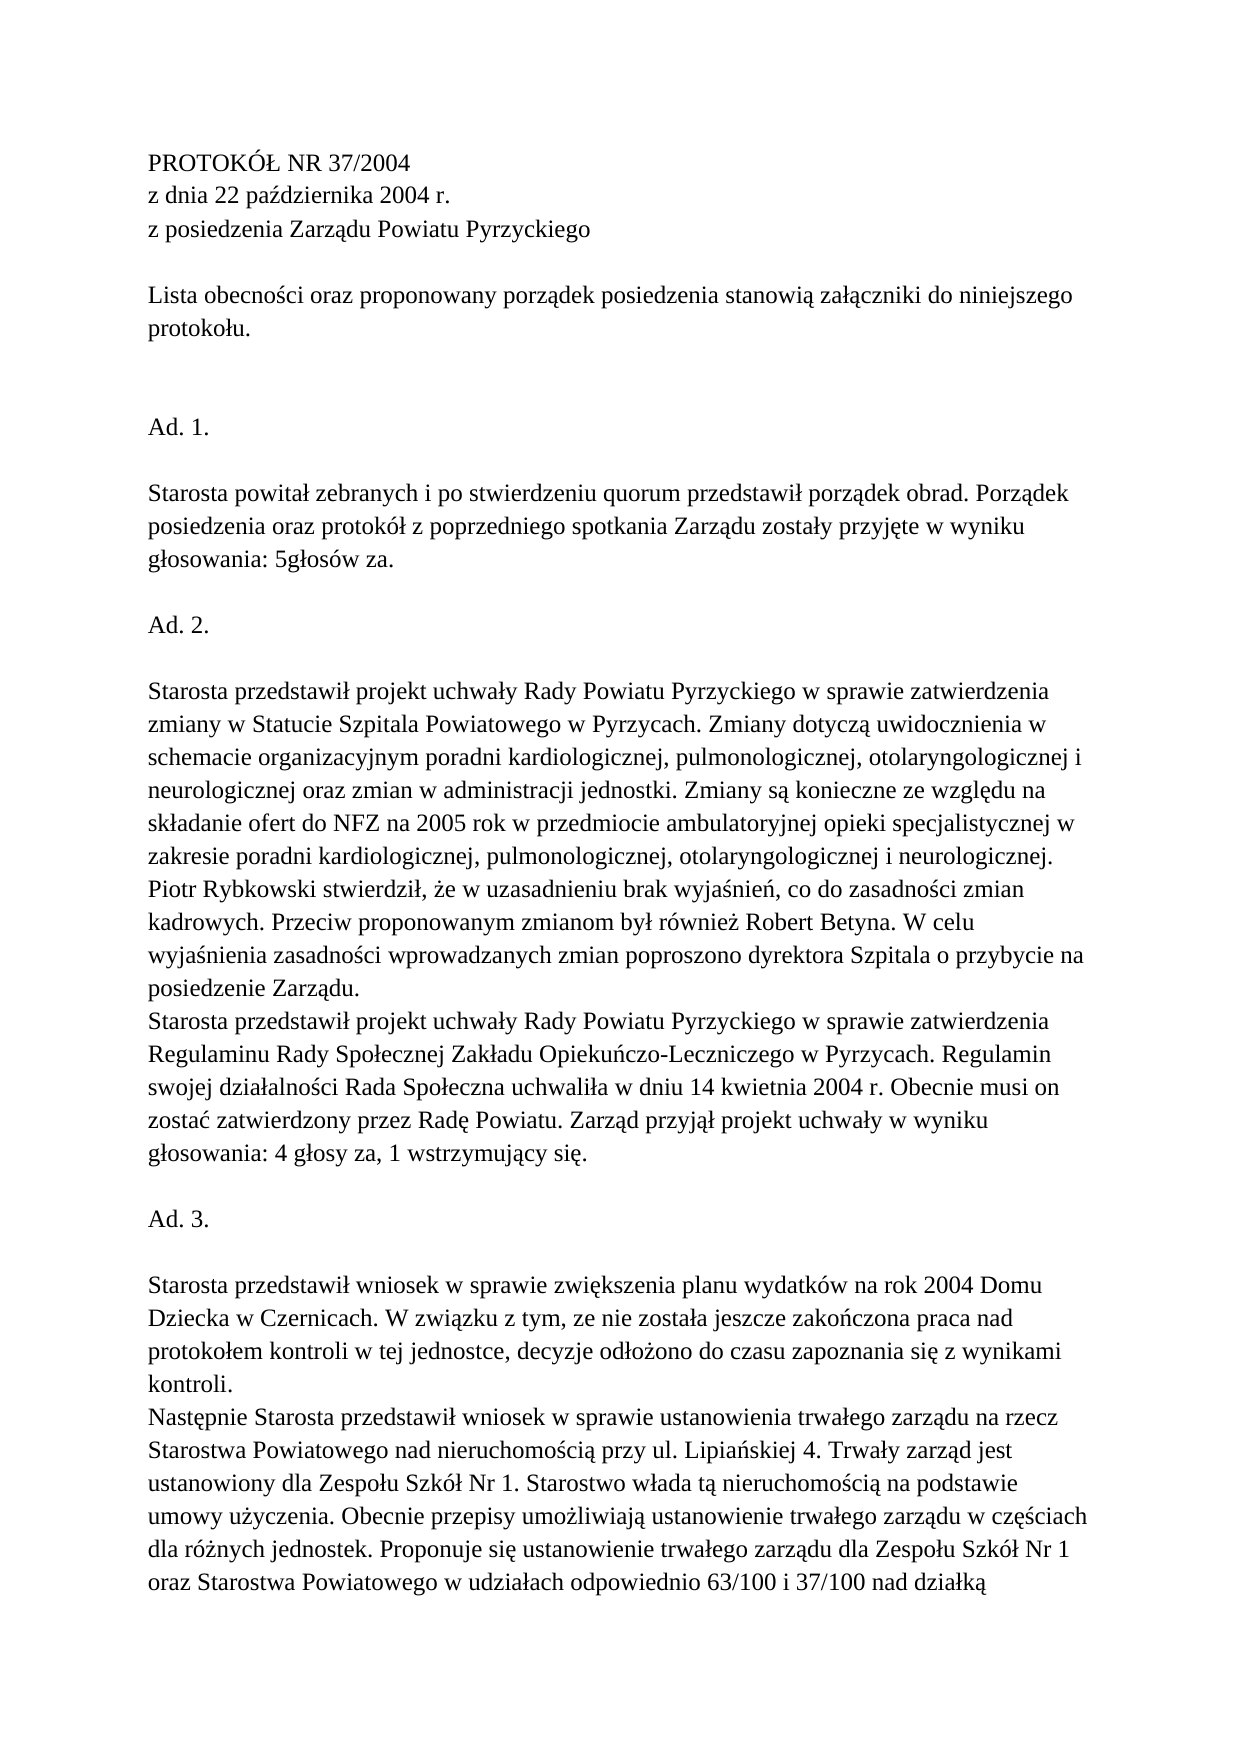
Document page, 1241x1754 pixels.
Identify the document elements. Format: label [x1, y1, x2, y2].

text [148, 148, 1093, 1596]
